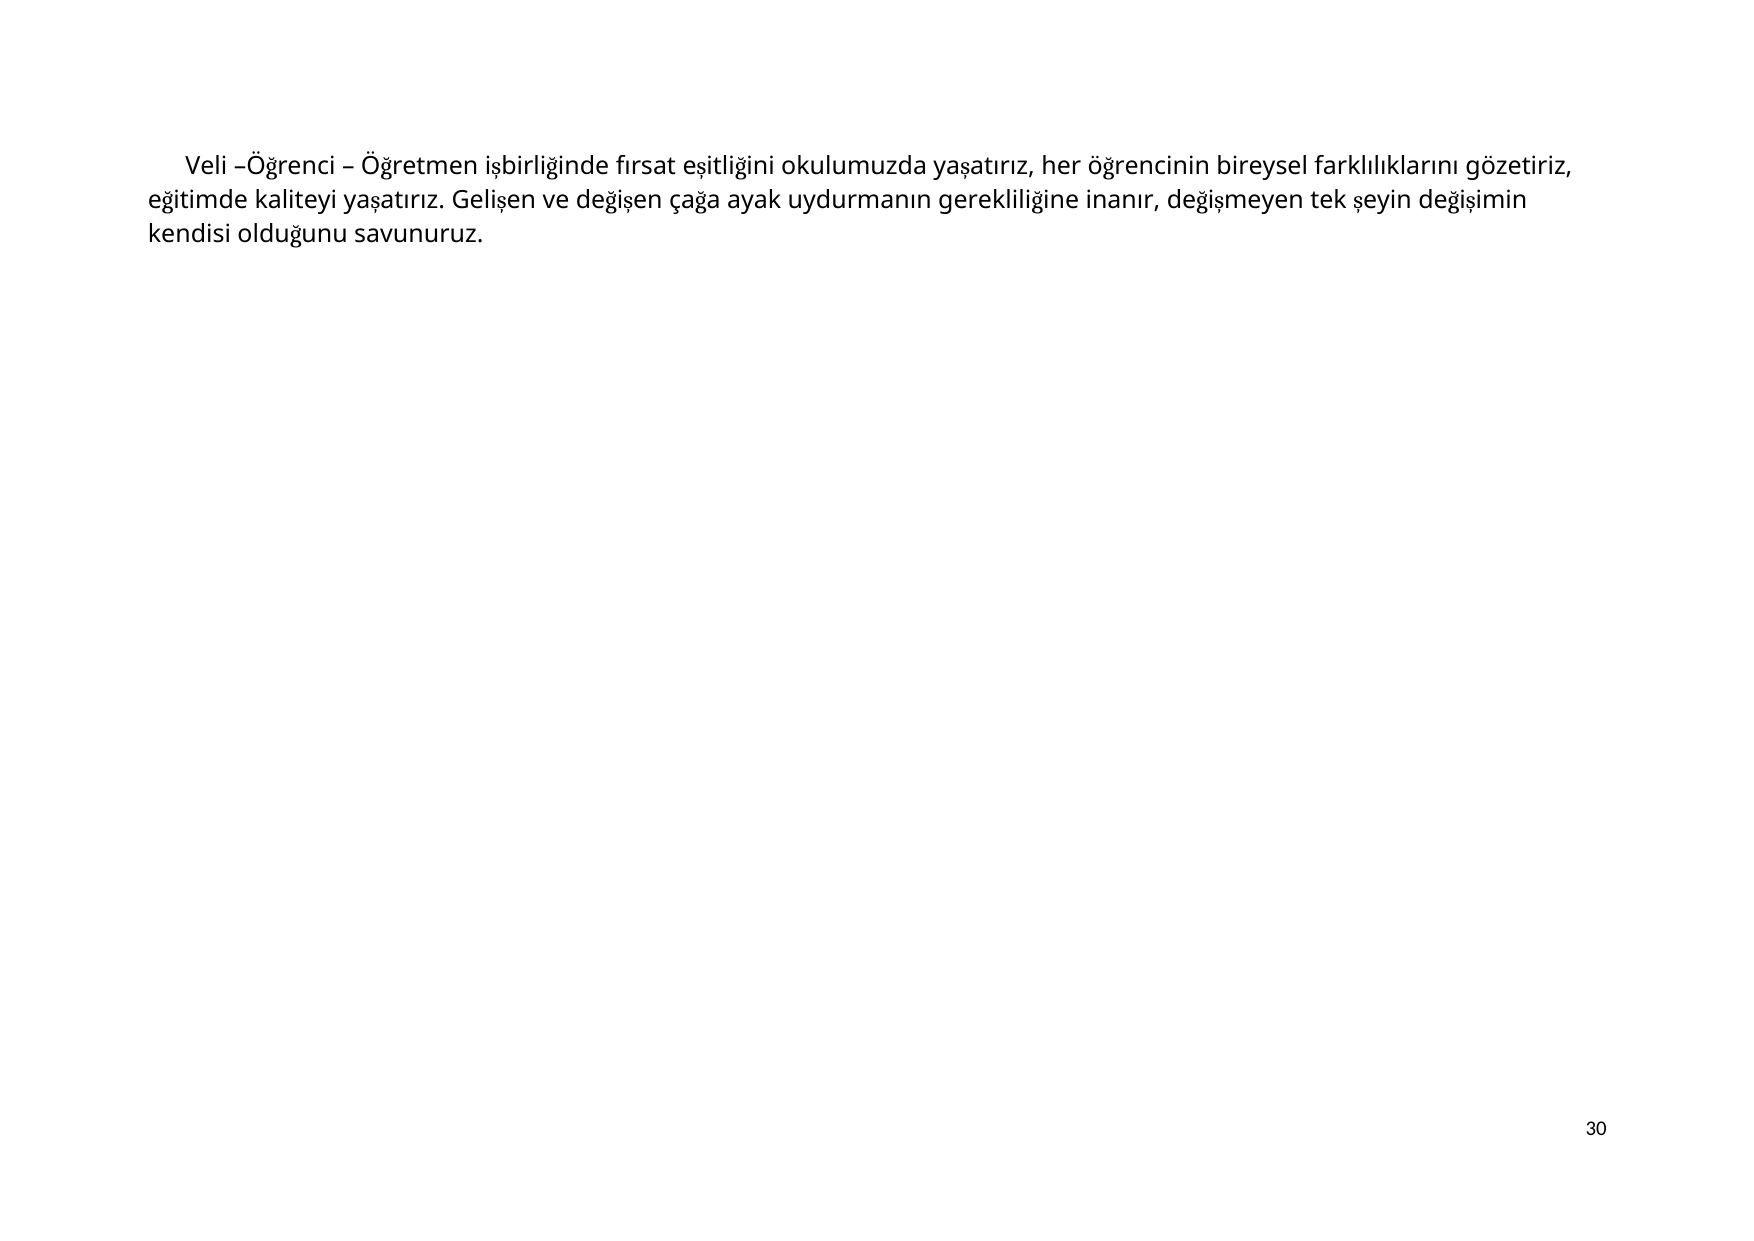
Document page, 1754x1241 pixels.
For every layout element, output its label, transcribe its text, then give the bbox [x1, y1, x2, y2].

text Veli –Öğrenci – Öğretmen işbirliğinde fırsat eşitliğini okulumuzda yaşatırız, her öğrencinin bireysel farklılıklarını gözetiriz, eğitimde kaliteyi yaşatırız. Gelişen ve değişen çağa ayak uydurmanın gerekliliğine inanır, değişmeyen tek şeyin değişimin kendisi olduğunu savunuruz. [148, 148, 1606, 250]
